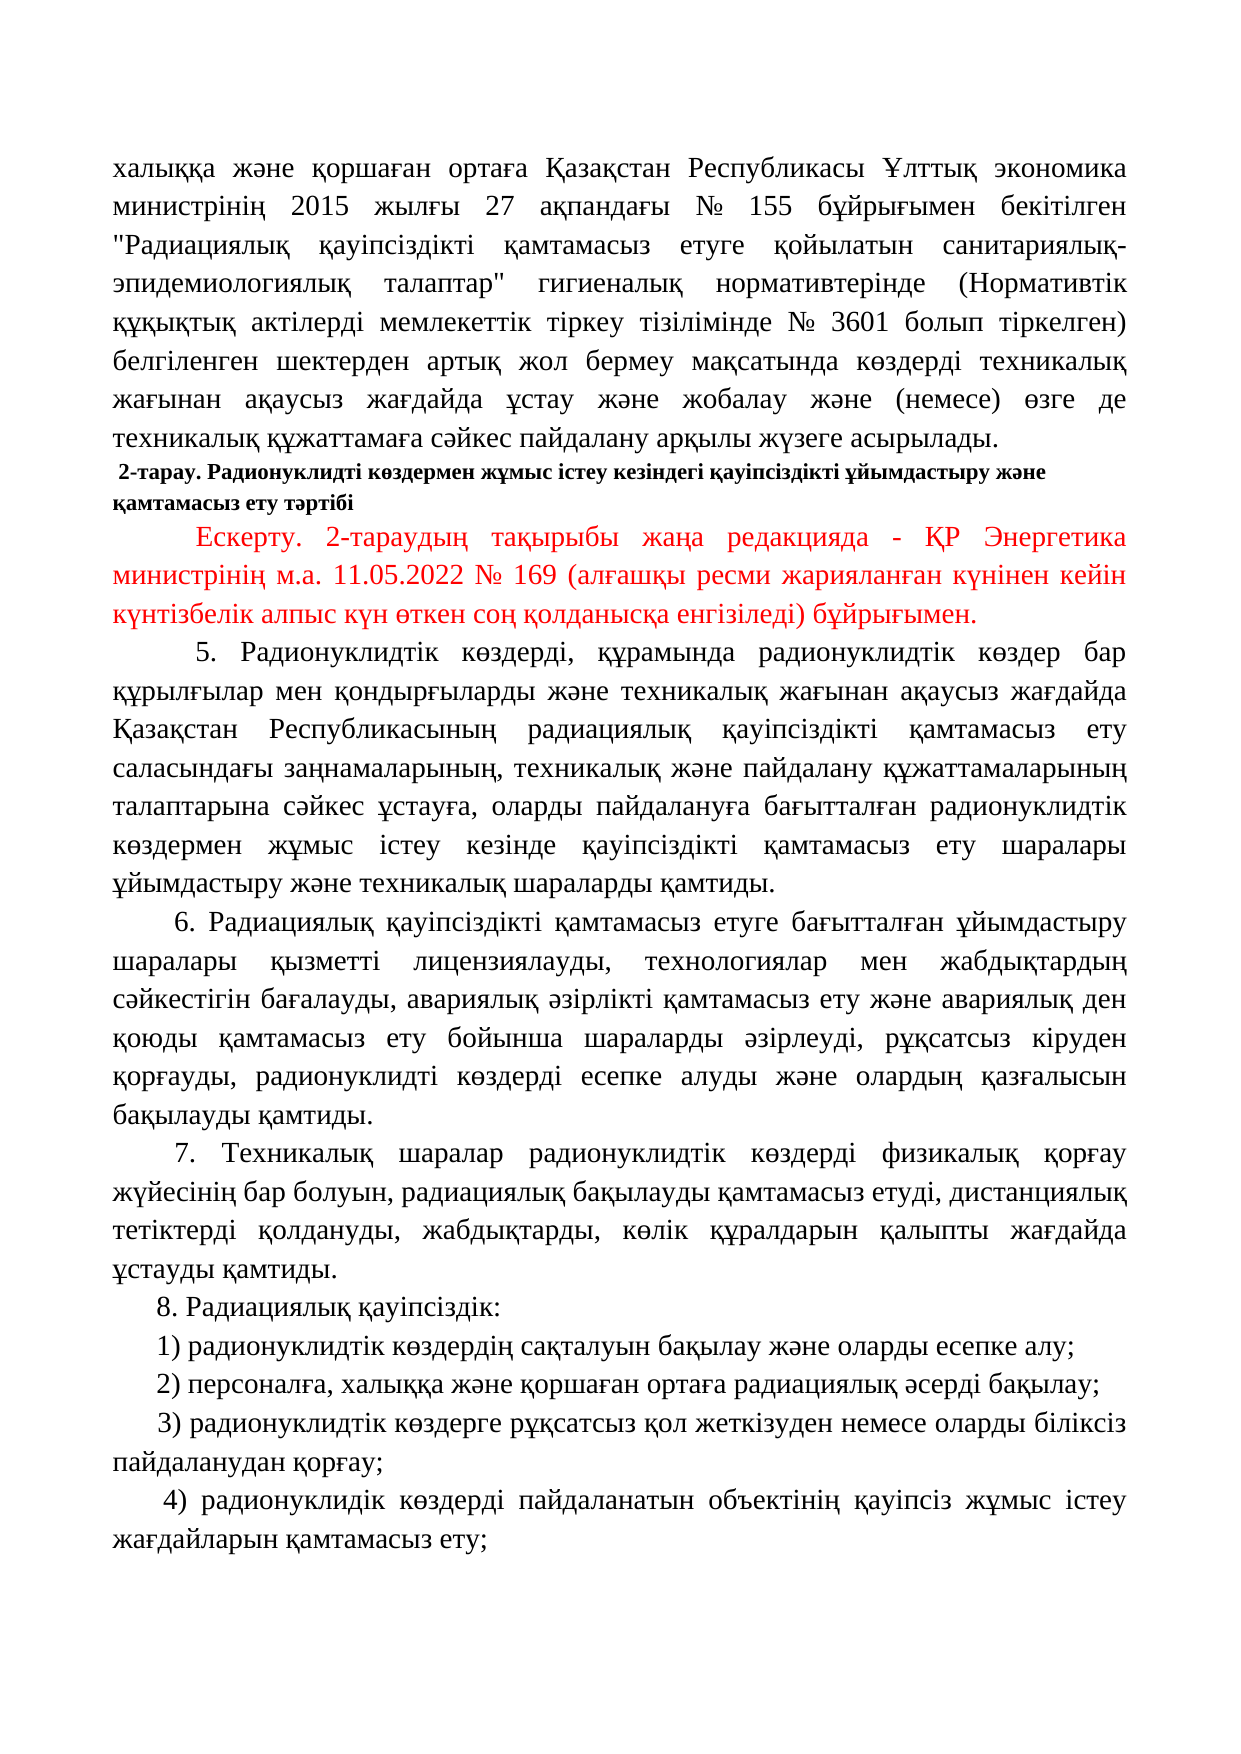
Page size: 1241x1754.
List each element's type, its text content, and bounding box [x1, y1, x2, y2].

text 2-тарау. Радионуклидті көздермен жұмыс істеу кезіндегі қауіпсіздікті ұйымдастыру және қамтамасыз ету тәртібі [112, 458, 1128, 515]
text 6. Радиациялық қауіпсіздікті қамтамасыз етуге бағытталған ұйымдастыру шаралары қызметті лицензиялауды, технологиялар мен жабдықтардың сәйкестігін бағалауды, авариялық әзірлікті қамтамасыз ету және авариялық ден қоюды қамтамасыз ету бойынша шараларды әзірлеуді, рұқсатсыз кіруден қорғауды, радионуклидті көздерді есепке алуды және олардың қазғалысын бақылауды қамтиды. [112, 904, 1128, 1130]
text 2) персоналға, халыққа және қоршаған ортаға радиациялық әсерді бақылау; [112, 1367, 1128, 1400]
text 5. Радионуклидтік көздерді, құрамында радионуклидтік көздер бар құрылғылар мен қондырғыларды және техникалық жағынан ақаусыз жағдайда Қазақстан Республикасының радиациялық қауіпсіздікті қамтамасыз ету саласындағы заңнамаларының, техникалық және пайдалану құжаттамаларының талаптарына сәйкес ұстауға, оларды пайдалануға бағытталған радионуклидтік көздермен жұмыс істеу кезінде қауіпсіздікті қамтамасыз ету шаралары ұйымдастыру және техникалық шараларды қамтиды. [112, 634, 1128, 899]
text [112, 150, 1128, 453]
text 1) радионуклидтік көздердің сақталуын бақылау және оларды есепке алу; [112, 1328, 1128, 1362]
text Ескерту. 2-тараудың тақырыбы жаңа редакцияда - ҚР Энергетика министрінің м.а. 11.05.2022 № 169 (алғашқы ресми жарияланған күнінен кейін күнтізбелік алпыс күн өткен соң қолданысқа енгізіледі) бұйрығымен. [112, 519, 1128, 629]
text 4) радионуклидік көздерді пайдаланатын объектінің қауіпсіз жұмыс істеу жағдайларын қамтамасыз ету; [112, 1482, 1128, 1554]
text 8. Радиациялық қауіпсіздік: [112, 1289, 1128, 1323]
text 3) радионуклидтік көздерге рұқсатсыз қол жеткізуден немесе оларды біліксіз пайдаланудан қорғау; [112, 1405, 1128, 1477]
text 7. Техникалық шаралар радионуклидтік көздерді физикалық қорғау жүйесінің бар болуын, радиациялық бақылауды қамтамасыз етуді, дистанциялық тетіктерді қолдануды, жабдықтарды, көлік құралдарын қалыпты жағдайда ұстауды қамтиды. [112, 1135, 1128, 1284]
